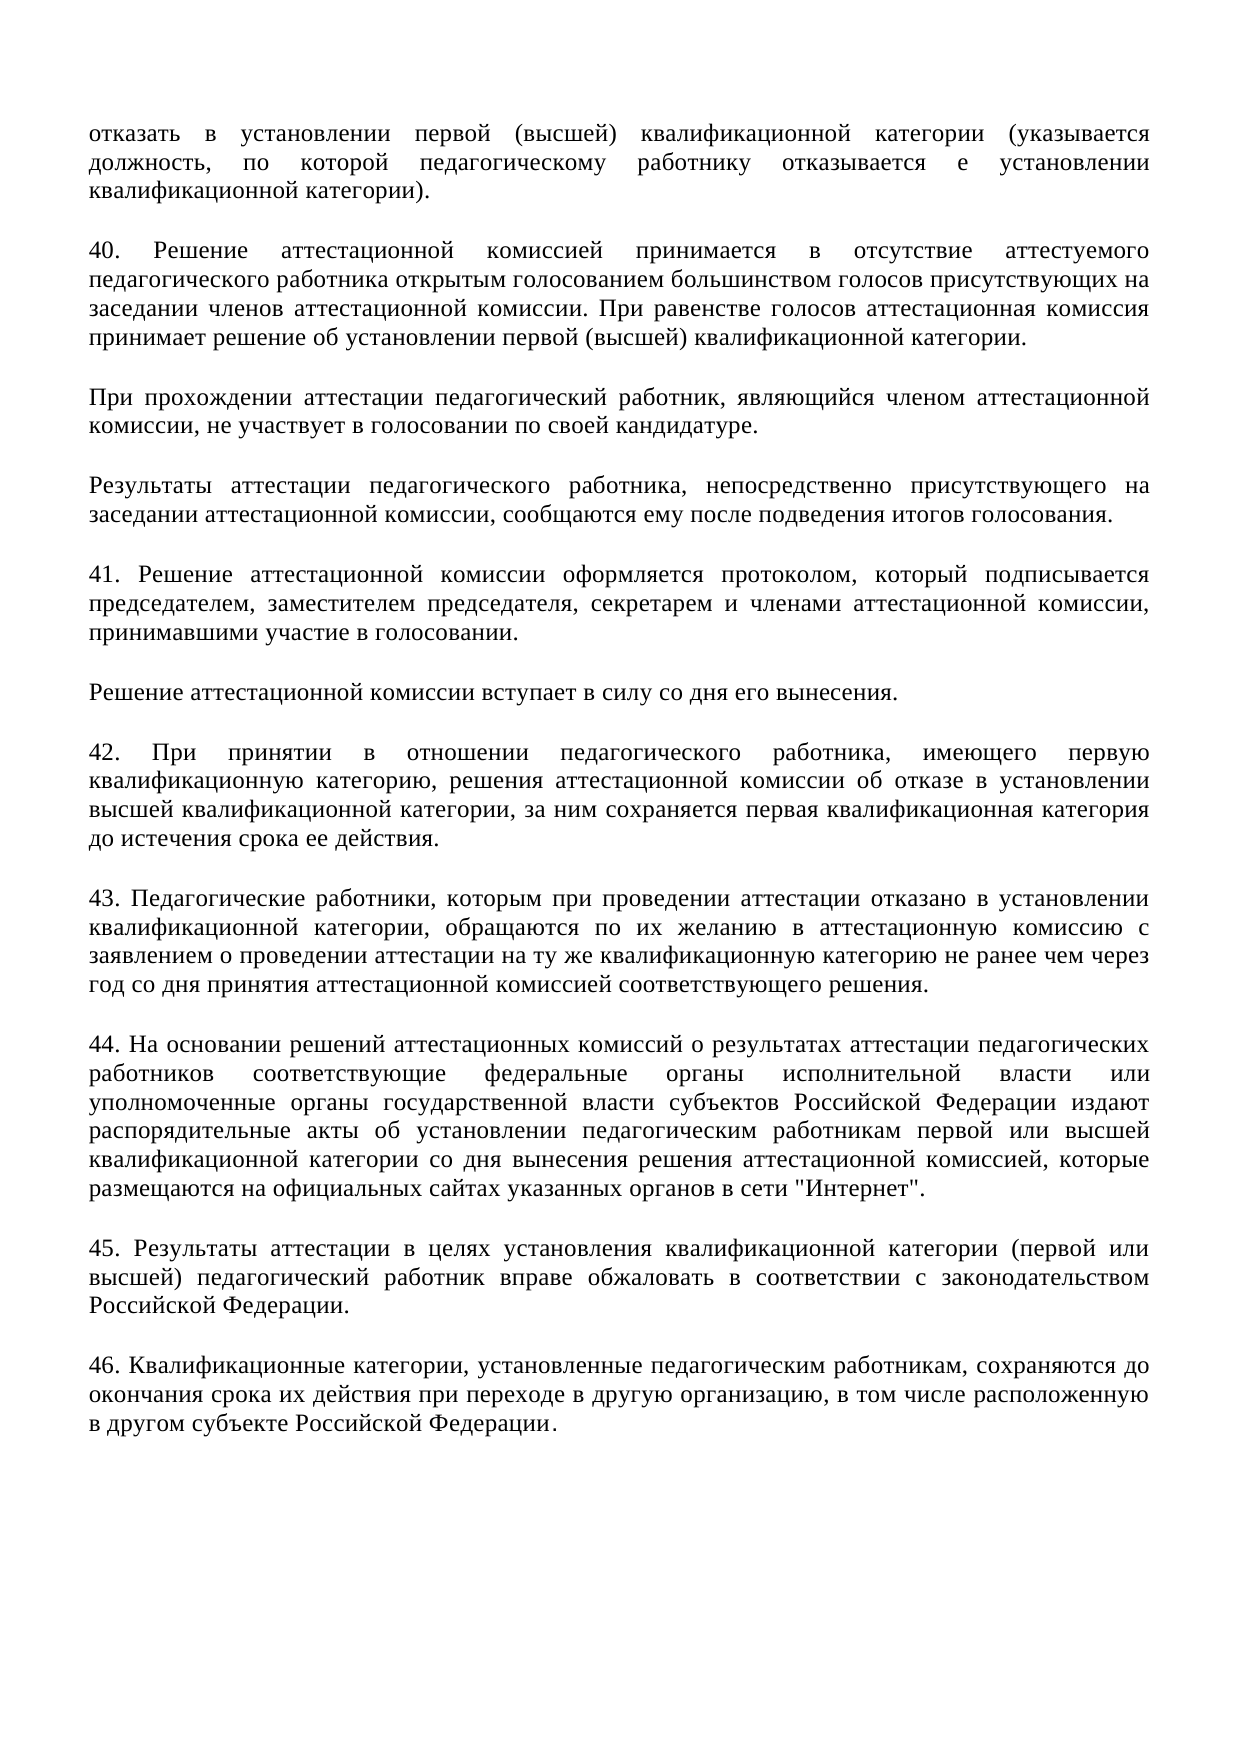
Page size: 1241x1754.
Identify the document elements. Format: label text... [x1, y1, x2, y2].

text 45. Результаты аттестации в целях установления квалификационной категории (первой или высшей) педагогический работник вправе обжаловать в соответствии с законодательством Российской Федерации. [88, 1233, 1152, 1319]
text 41. Решение аттестационной комиссии оформляется протоколом, который подписывается председателем, заместителем председателя, секретарем и членами аттестационной комиссии, принимавшими участие в голосовании. [88, 559, 1152, 646]
text Решение аттестационной комиссии вступает в силу со дня его вынесения. [88, 677, 1152, 706]
text 44. На основании решений аттестационных комиссий о результатах аттестации педагогических работников соответствующие федеральные органы исполнительной власти или уполномоченные органы государственной власти субъектов Российской Федерации издают распорядительные акты об установлении педагогическим работникам первой или высшей квалификационной категории со дня вынесения решения аттестационной комиссией, которые размещаются на официальных сайтах указанных органов в сети "Интернет". [88, 1029, 1152, 1202]
text 46. Квалификационные категории, установленные педагогическим работникам, сохраняются до окончания срока их действия при переходе в другую организацию, в том числе расположенную в другом субъекте Российской Федерации. [88, 1351, 1152, 1437]
text 40. Решение аттестационной комиссией принимается в отсутствие аттестуемого педагогического работника открытым голосованием большинством голосов присутствующих на заседании членов аттестационной комиссии. При равенстве голосов аттестационная комиссия принимает решение об установлении первой (высшей) квалификационной категории. [88, 236, 1152, 351]
text 42. При принятии в отношении педагогического работника, имеющего первую квалификационную категорию, решения аттестационной комиссии об отказе в установлении высшей квалификационной категории, за ним сохраняется первая квалификационная категория до истечения срока ее действия. [88, 737, 1152, 852]
text При прохождении аттестации педагогический работник, являющийся членом аттестационной комиссии, не участвует в голосовании по своей кандидатуре. [88, 382, 1152, 439]
text отказать в установлении первой (высшей) квалификационной категории (указывается должность, по которой педагогическому работнику отказывается е установлении квалификационной категории). [88, 118, 1152, 204]
text 43. Педагогические работники, которым при проведении аттестации отказано в установлении квалификационной категории, обращаются по их желанию в аттестационную комиссию с заявлением о проведении аттестации на ту же квалификационную категорию не ранее чем через год со дня принятия аттестационной комиссией соответствующего решения. [88, 883, 1152, 998]
text Результаты аттестации педагогического работника, непосредственно присутствующего на заседании аттестационной комиссии, сообщаются ему после подведения итогов голосования. [88, 471, 1152, 528]
